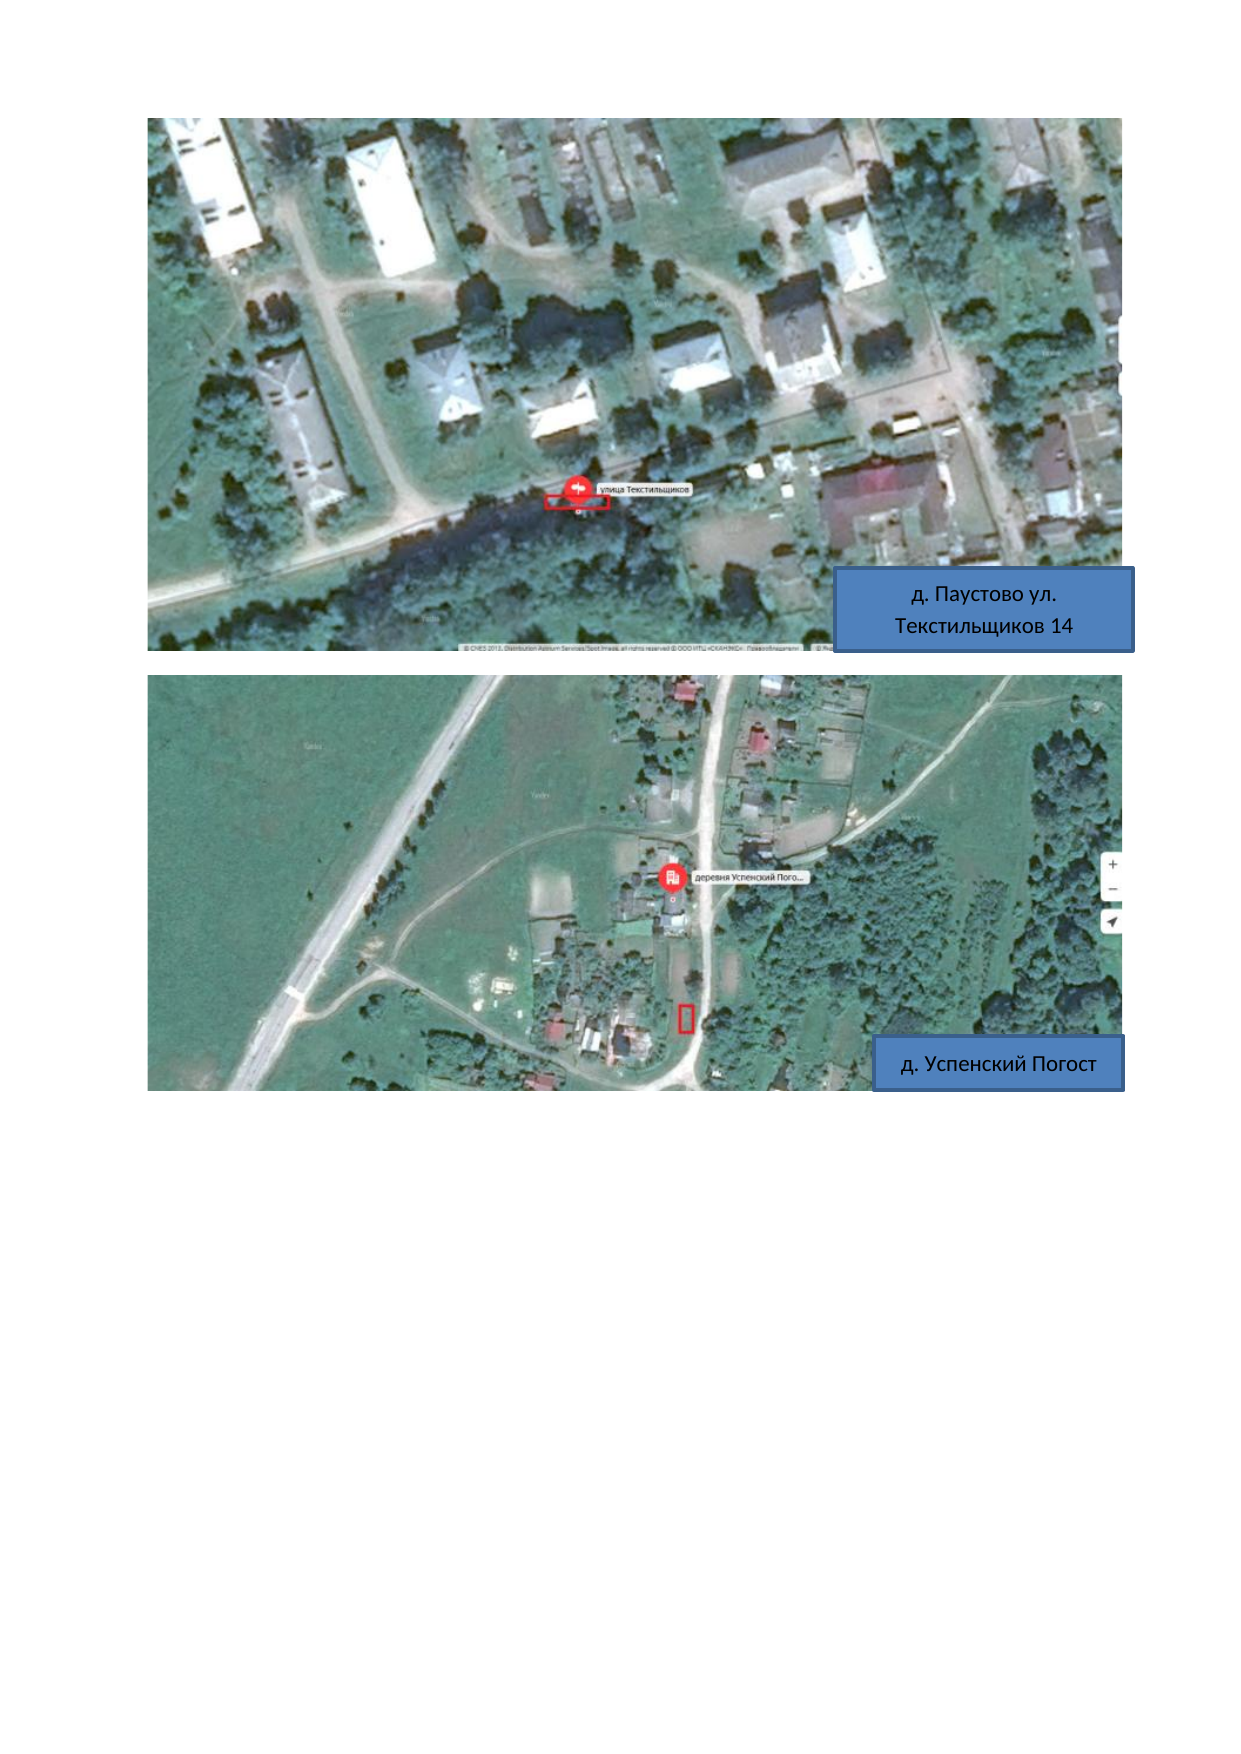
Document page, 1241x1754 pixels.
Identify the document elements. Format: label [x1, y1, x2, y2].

picture [147, 118, 1123, 651]
picture [147, 675, 1123, 1091]
